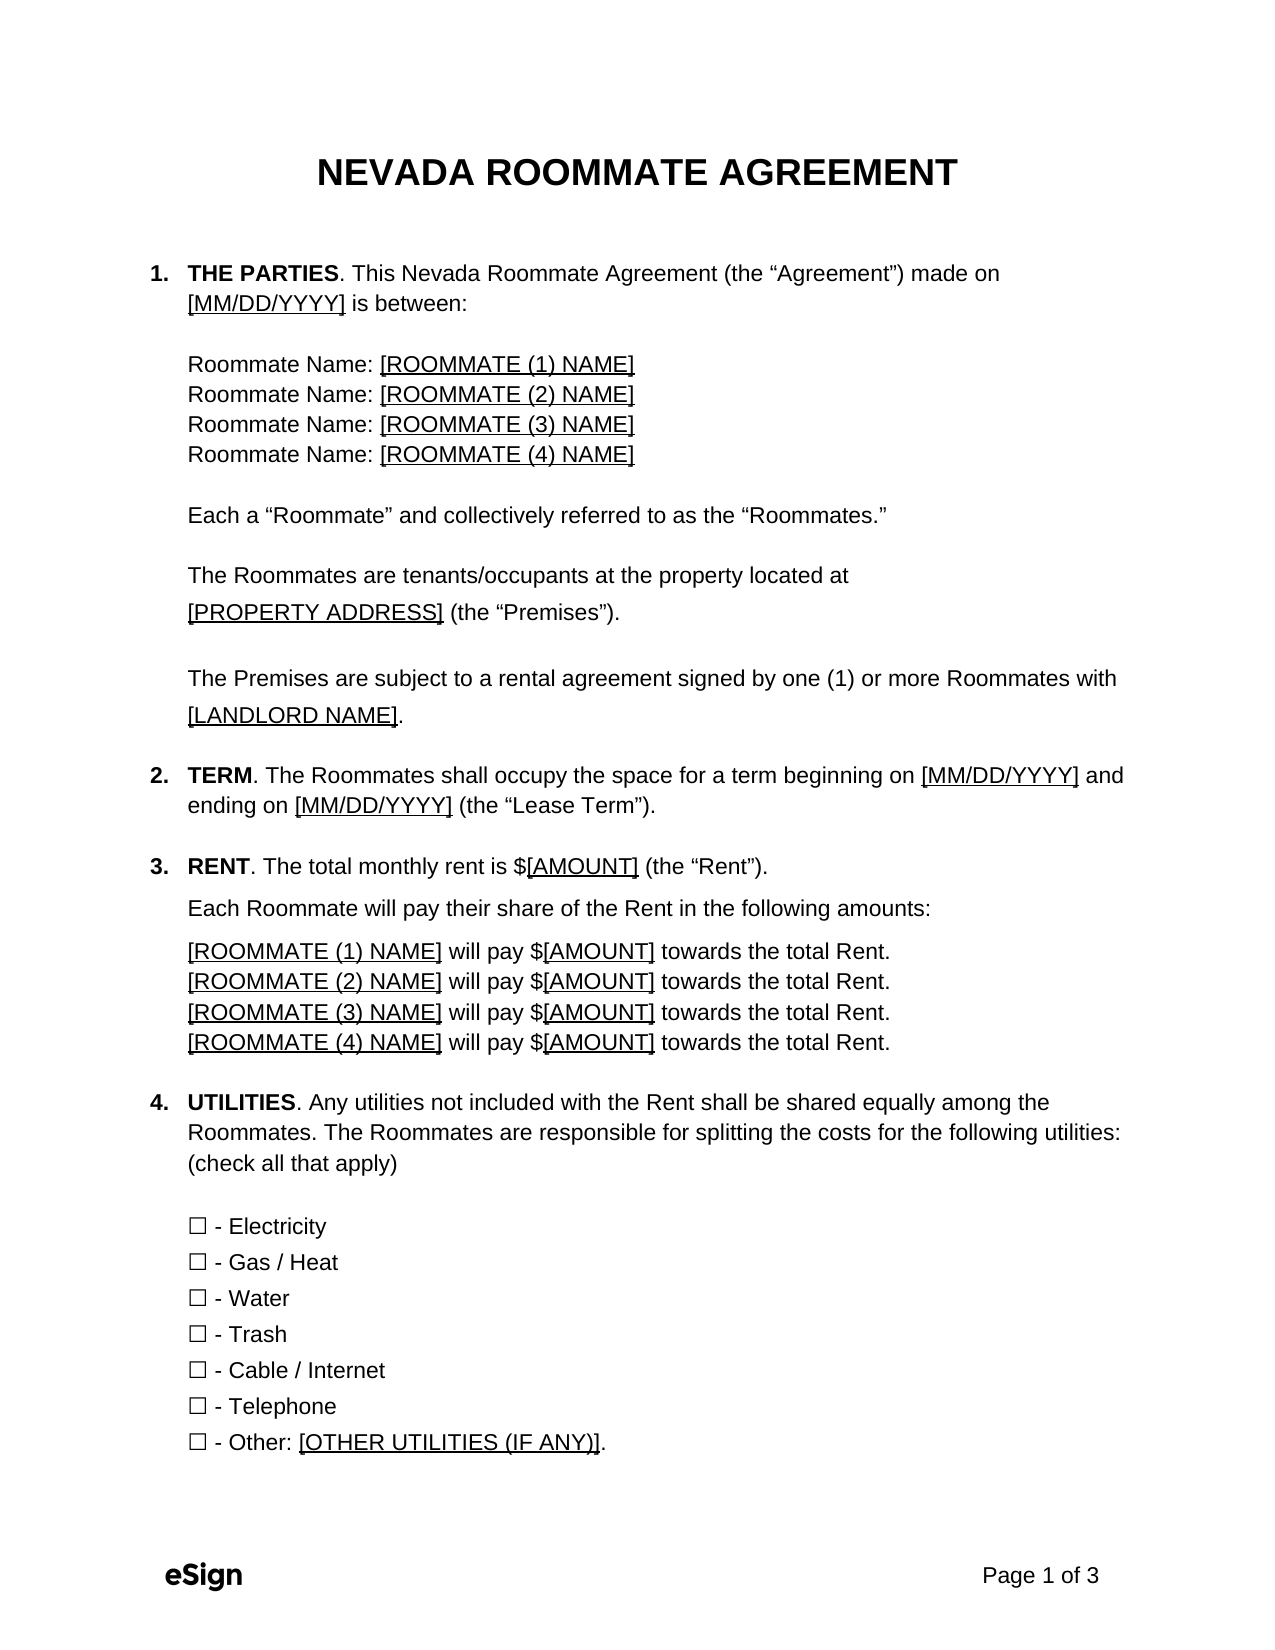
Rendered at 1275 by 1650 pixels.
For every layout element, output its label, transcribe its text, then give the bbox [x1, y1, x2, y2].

subtitle TERM. The Roommates shall occupy the space for a term beginning on [MM/DD/YYYY] and ending on [MM/DD/YYYY] (the “Lease Term”). [150, 762, 1125, 819]
text - Other: [OTHER UTILITIES (IF ANY)]. [187, 1426, 1125, 1457]
subtitle Each Roommate will pay their share of the Rent in the following amounts: [187, 895, 1125, 922]
text - Trash [187, 1318, 1125, 1349]
text - Telephone [187, 1390, 1125, 1421]
text NEVADA ROOMMATE AGREEMENT [150, 150, 1125, 193]
list THE PARTIES. This Nevada Roommate Agreement (the “Agreement”) made on [MM/DD/YYYY] is between: [150, 260, 1125, 317]
list Roommate Name: [ROOMMATE (4) NAME] [187, 441, 1125, 468]
picture [150, 1548, 260, 1602]
list Each a “Roommate” and collectively referred to as the “Roommates.” [187, 502, 1125, 528]
list The Roommates are tenants/occupants at the property located at [187, 562, 1125, 588]
subtitle [ROOMMATE (2) NAME] will pay $[AMOUNT] towards the total Rent. [187, 968, 1125, 995]
list [PROPERTY ADDRESS] (the “Premises”). [187, 598, 1125, 625]
subtitle UTILITIES. Any utilities not included with the Rent shall be shared equally among the Roommates. The Roommates are responsible for splitting the costs for the following utilities: (check all that apply) [150, 1089, 1125, 1176]
subtitle RENT. The total monthly rent is $[AMOUNT] (the “Rent”). [150, 853, 1125, 879]
list The Premises are subject to a rental agreement signed by one (1) or more Roommates with [187, 665, 1125, 692]
subtitle - Gas / Heat [187, 1246, 1125, 1277]
list [LANDLORD NAME]. [187, 702, 1125, 728]
list Roommate Name: [ROOMMATE (2) NAME] [187, 381, 1125, 407]
subtitle [ROOMMATE (4) NAME] will pay $[AMOUNT] towards the total Rent. [187, 1029, 1125, 1055]
subtitle - Electricity [187, 1210, 1125, 1241]
subtitle [ROOMMATE (3) NAME] will pay $[AMOUNT] towards the total Rent. [187, 998, 1125, 1025]
subtitle - Water [187, 1282, 1125, 1313]
list Roommate Name: [ROOMMATE (3) NAME] [187, 411, 1125, 437]
text - Cable / Internet [187, 1354, 1125, 1385]
subtitle [ROOMMATE (1) NAME] will pay $[AMOUNT] towards the total Rent. [187, 938, 1125, 964]
list Roommate Name: [ROOMMATE (1) NAME] [187, 351, 1125, 377]
